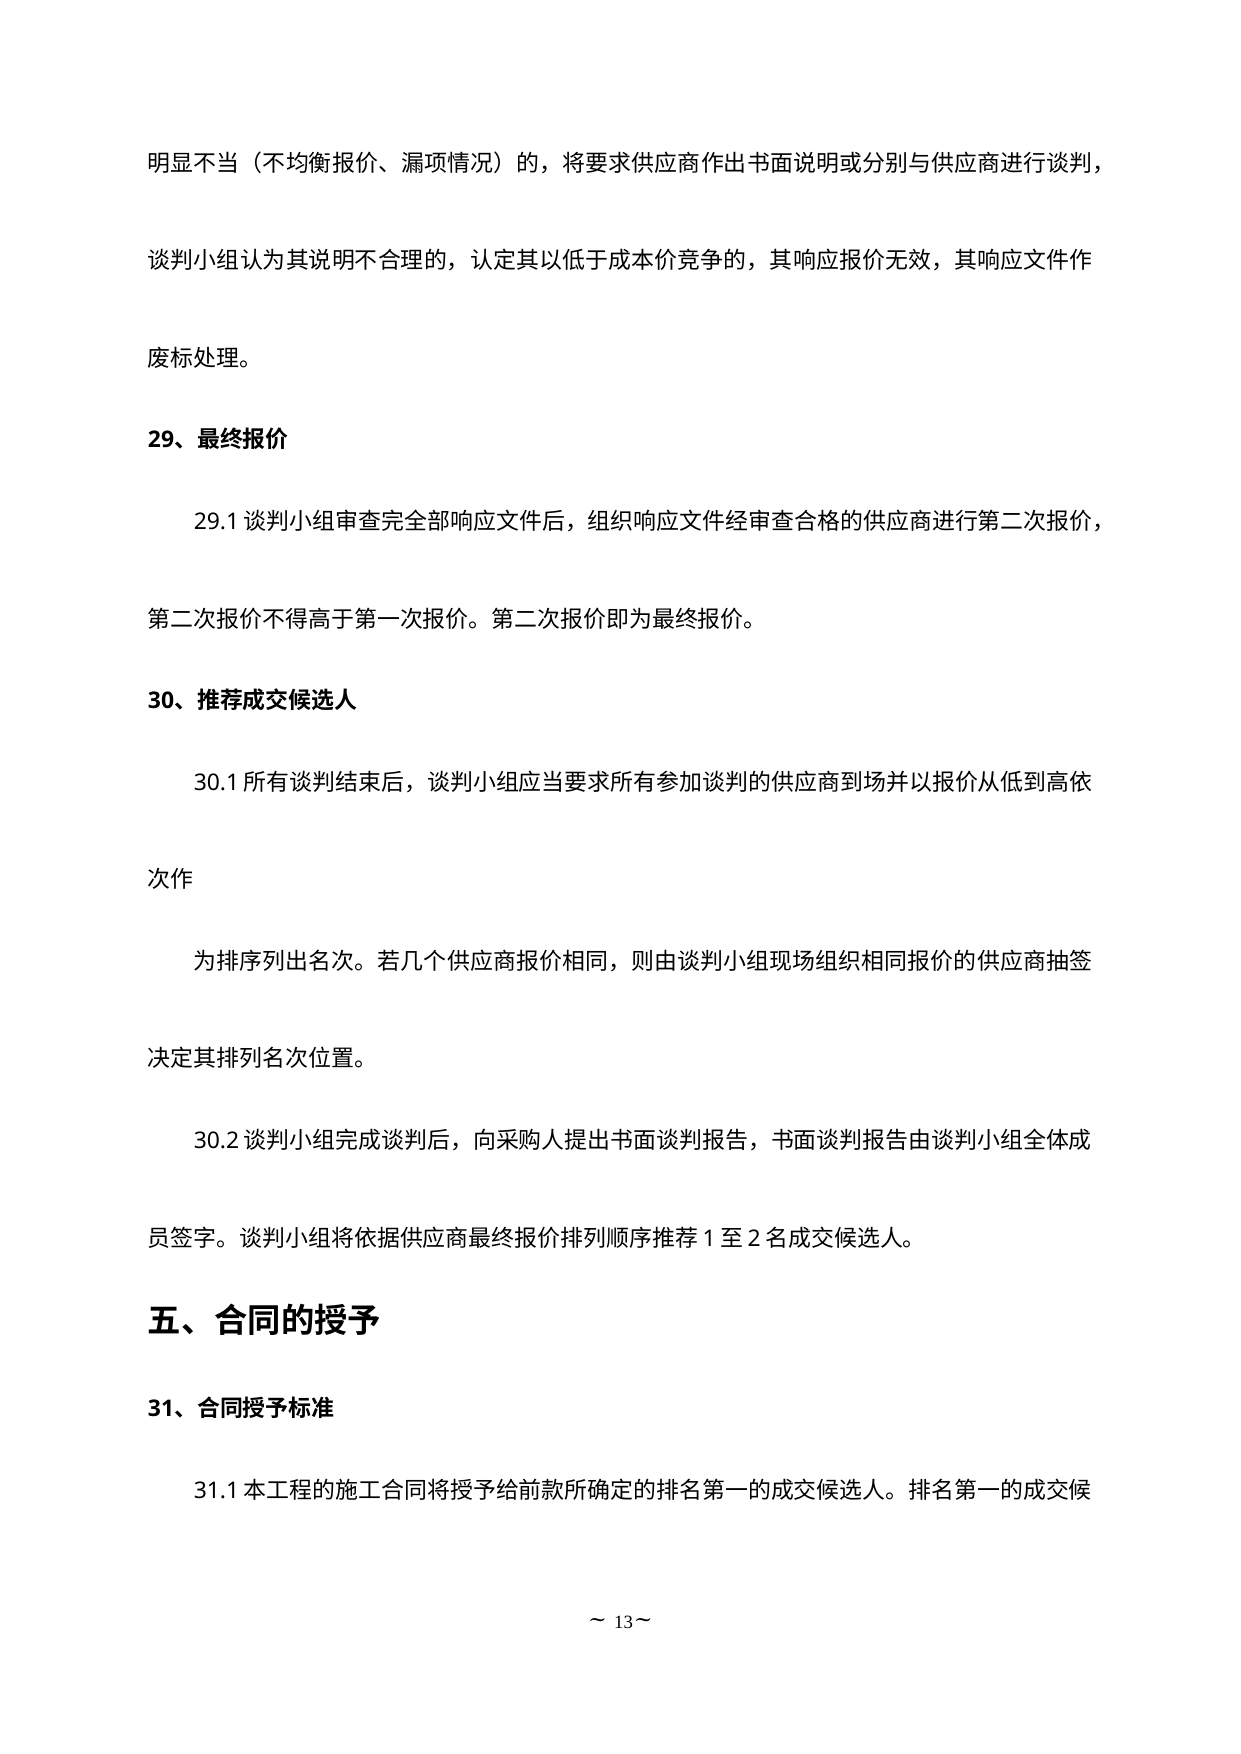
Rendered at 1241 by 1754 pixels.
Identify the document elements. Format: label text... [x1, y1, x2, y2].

text 30.1所有谈判结束后，谈判小组应当要求所有参加谈判的供应商到场并以报价从低到高依次作 [148, 748, 1092, 910]
text 31、合同授予标准 [148, 1374, 1092, 1439]
text 30、推荐成交候选人 [148, 666, 1092, 731]
text 29.1谈判小组审查完全部响应文件后，组织响应文件经审查合格的供应商进行第二次报价，第二次报价不得高于第一次报价。第二次报价即为最终报价。 [148, 487, 1092, 650]
text 为排序列出名次。若几个供应商报价相同，则由谈判小组现场组织相同报价的供应商抽签决定其排列名次位置。 [148, 927, 1092, 1089]
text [148, 129, 1092, 389]
text 五、合同的授予 [148, 1285, 1092, 1350]
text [148, 1456, 1092, 1521]
text 29、最终报价 [148, 406, 1092, 471]
text 30.2谈判小组完成谈判后，向采购人提出书面谈判报告，书面谈判报告由谈判小组全体成员签字。谈判小组将依据供应商最终报价排列顺序推荐1至2名成交候选人。 [148, 1106, 1092, 1268]
